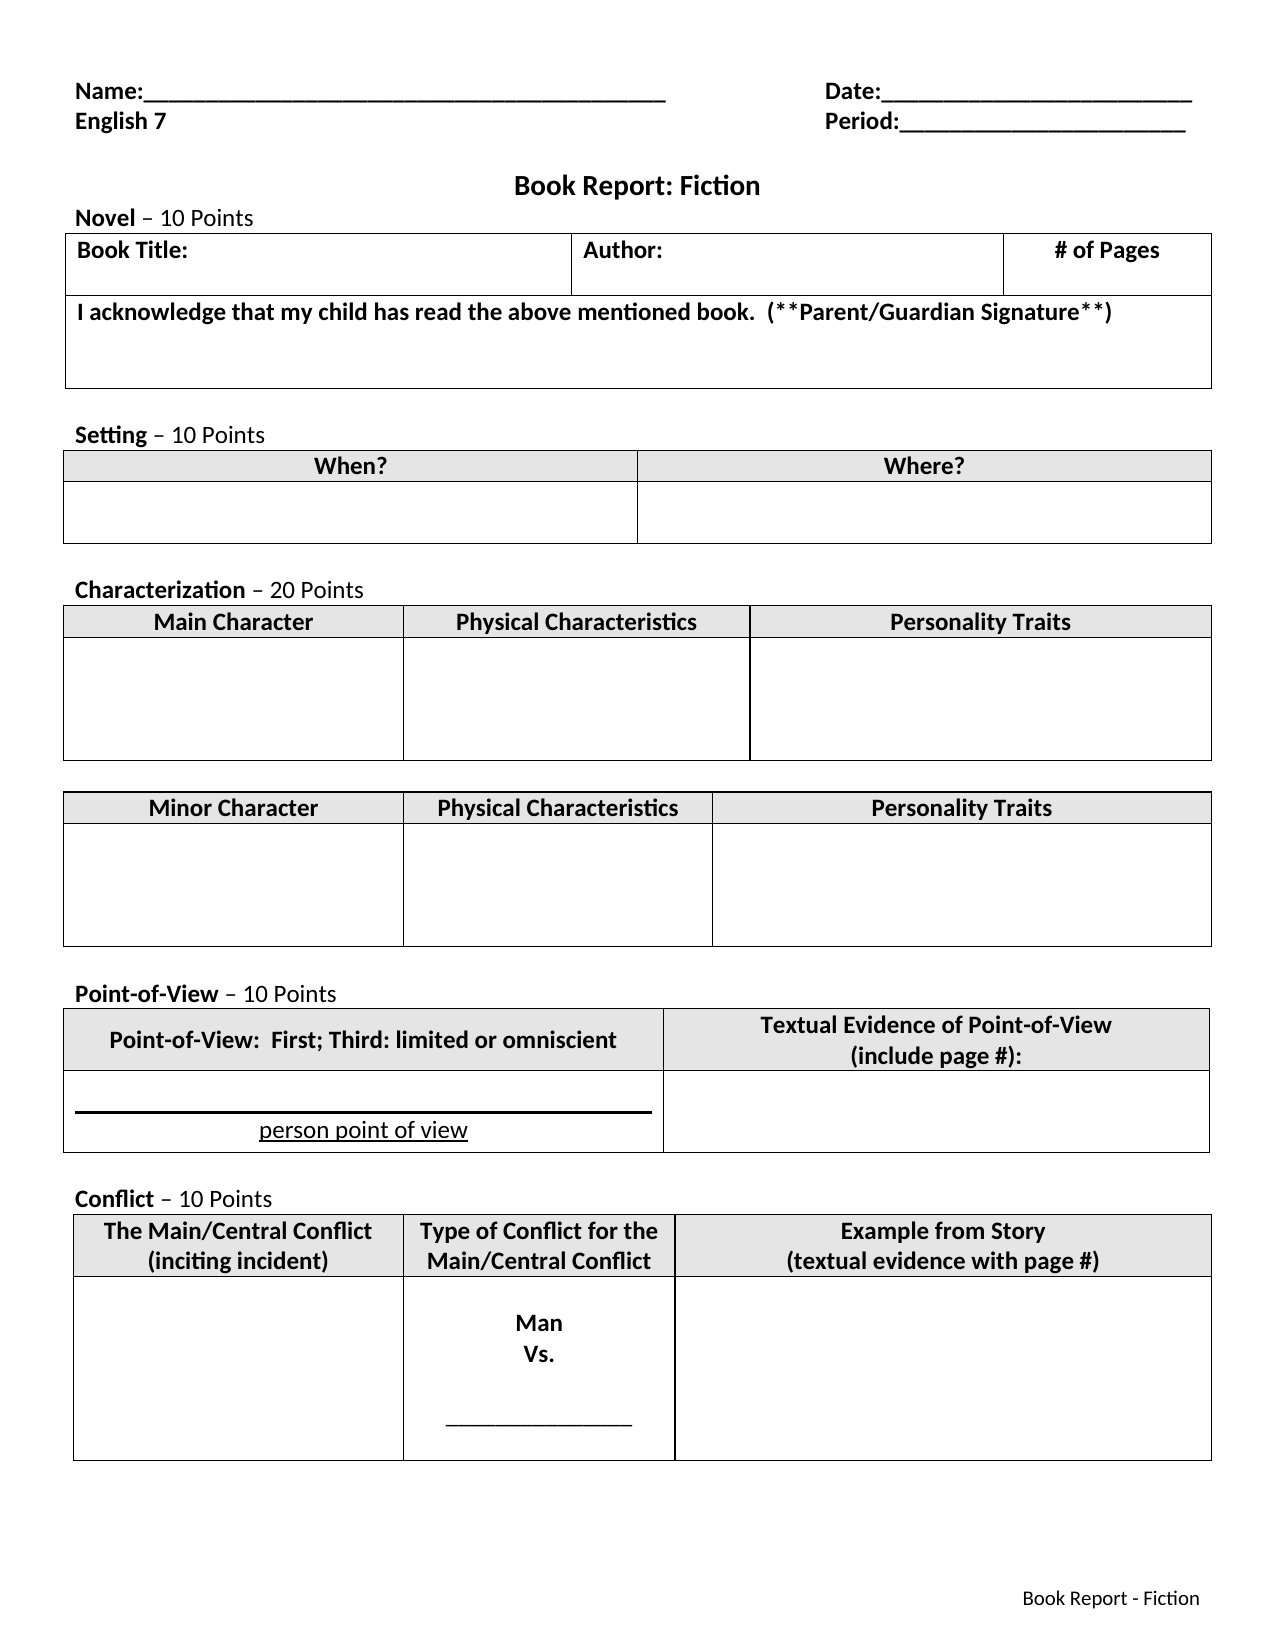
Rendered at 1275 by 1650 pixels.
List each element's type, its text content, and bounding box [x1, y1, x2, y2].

table_cell [74, 1277, 403, 1460]
table_cell [676, 1277, 1211, 1460]
table_header Point-of-View: First; Third: limited or omniscient [64, 1009, 663, 1070]
text Conflict – 10 Points [75, 1183, 1200, 1214]
table_cell [404, 824, 712, 946]
table_cell [664, 1071, 1209, 1152]
table_header The Main/Central Conflict (inciting incident) [74, 1215, 403, 1276]
table_cell I acknowledge that my child has read the above mentioned book. (**Parent/Guardian Signature**) [66, 296, 1211, 387]
table_header Physical Characteristics [404, 793, 712, 823]
table_header Type of Conflict for the Main/Central Conflict [404, 1215, 674, 1276]
table_cell [64, 824, 403, 946]
text Characterization – 20 Points [75, 575, 1200, 605]
text Name:__________________________________________ Date:_________________________ [75, 75, 1200, 106]
table_cell [64, 482, 637, 543]
table_header Main Character [64, 606, 403, 637]
table_cell [404, 638, 749, 760]
text Novel – 10 Points [75, 202, 1200, 233]
table_header Where? [638, 451, 1211, 481]
text Setting – 10 Points [75, 419, 1200, 449]
table_cell [64, 638, 403, 760]
table_header Textual Evidence of Point-of-View (include page #): [664, 1009, 1209, 1070]
table_header When? [64, 451, 637, 481]
table_cell Man Vs. _______________ [404, 1277, 674, 1460]
table_cell person point of view [64, 1071, 663, 1152]
table_header Minor Character [64, 793, 403, 823]
table_cell [638, 482, 1211, 543]
table_header Book Title: [66, 234, 571, 295]
table_cell [713, 824, 1211, 946]
text English 7 Period:_______________________ [75, 106, 1200, 136]
table_header Physical Characteristics [404, 606, 749, 637]
table_header Personality Traits [713, 793, 1211, 823]
table_cell [751, 638, 1211, 760]
text Book Report: Fiction [75, 167, 1200, 202]
table_header # of Pages [1004, 234, 1211, 295]
table_header Example from Story (textual evidence with page #) [676, 1215, 1211, 1276]
text Point-of-View – 10 Points [75, 978, 1200, 1008]
table_header Personality Traits [751, 606, 1211, 637]
table_header Author: [572, 234, 1003, 295]
